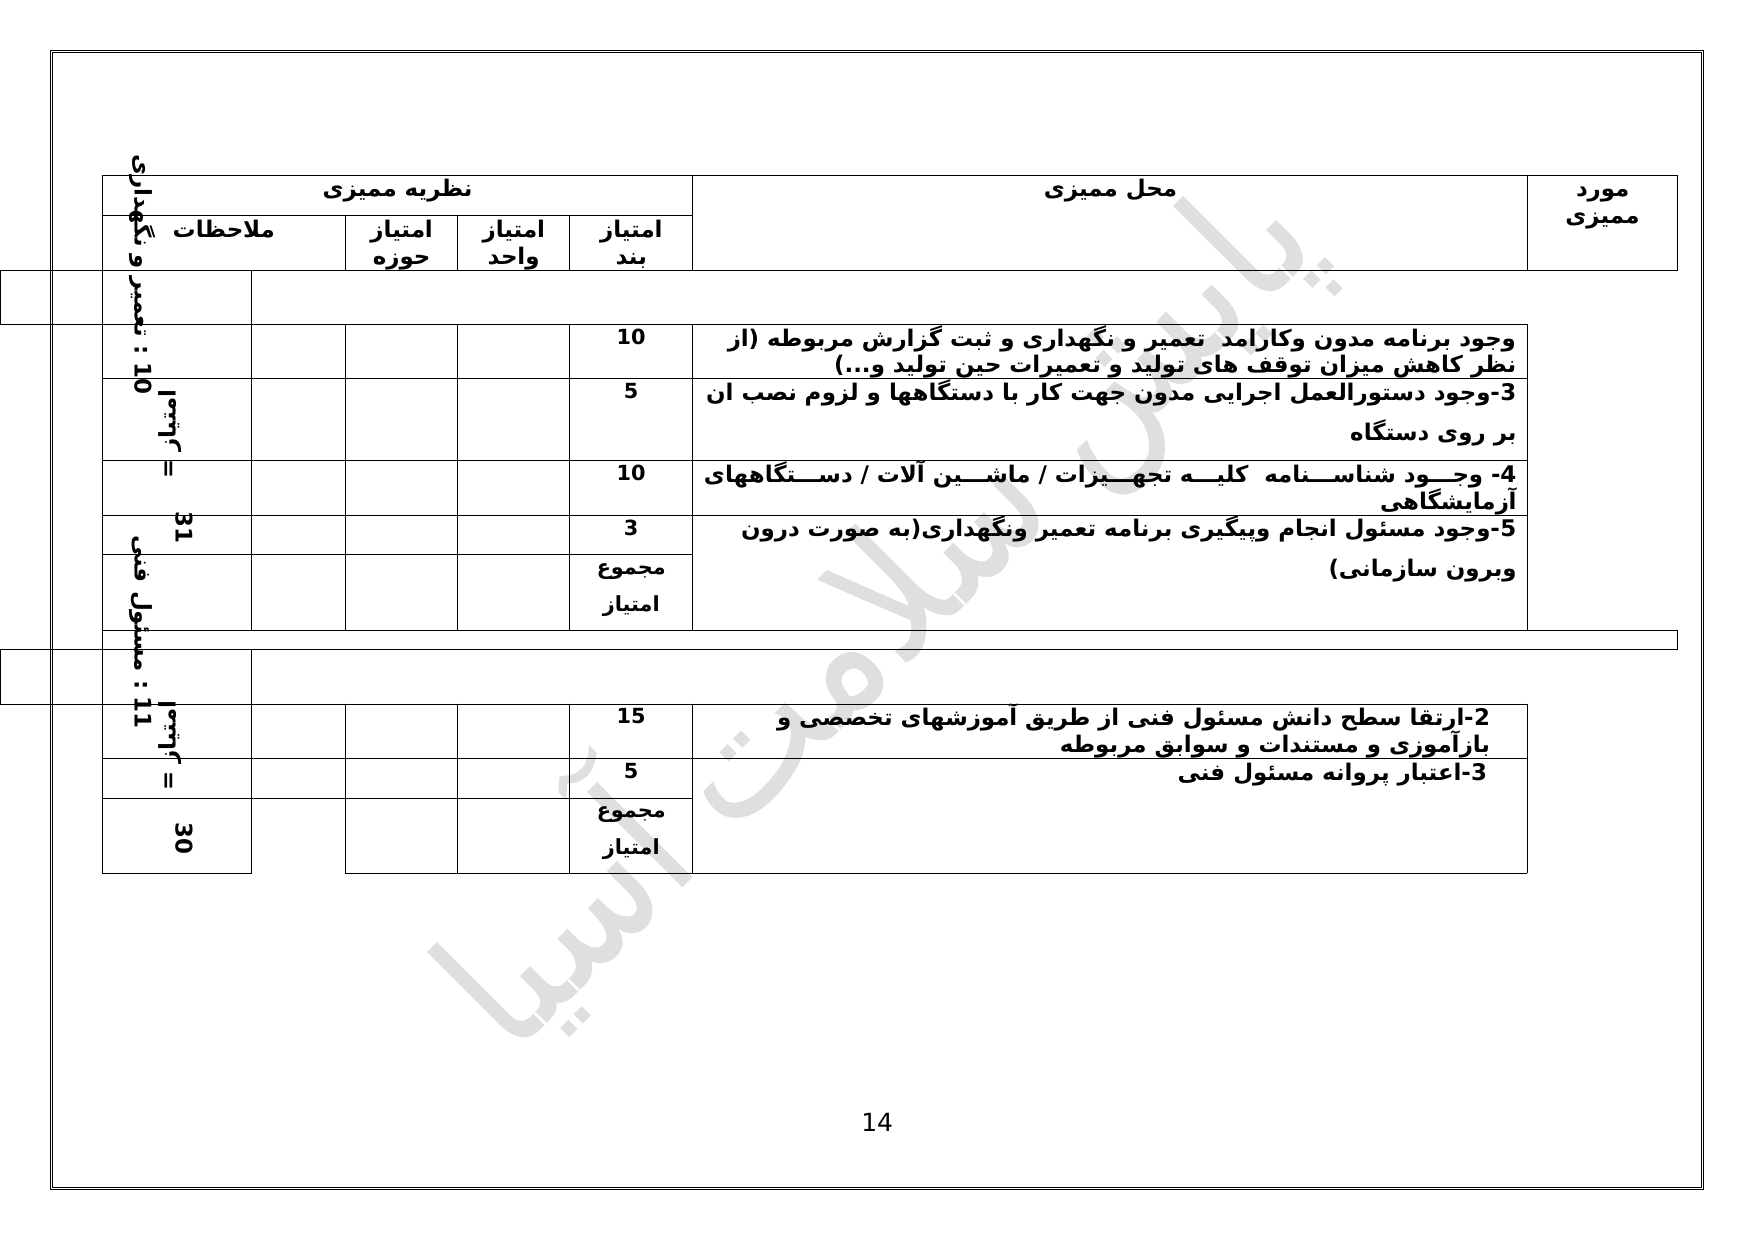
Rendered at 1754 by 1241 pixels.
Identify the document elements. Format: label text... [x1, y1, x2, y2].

table_cell 2-ارتقا سطح دانش مسئول فنی از طریق آموزشهای تخصصی و بازآموزی و مستندات و سوابق مربوطه [693, 705, 1527, 758]
table_cell [137, 631, 1677, 649]
table_cell مجموع امتیاز [570, 799, 692, 873]
table_cell [103, 799, 251, 873]
table_cell ملاحظات [103, 216, 345, 269]
table_cell [346, 516, 457, 554]
table_cell [252, 379, 345, 460]
table_cell [252, 461, 345, 514]
table_cell [346, 759, 457, 797]
table_cell امتیاز حوزه [346, 216, 457, 269]
table_cell [103, 705, 251, 758]
table_cell [458, 705, 569, 758]
table_cell 5 [570, 759, 692, 797]
table_cell 5-وجود مسئول انجام وپیگیری برنامه تعمیر ونگهداری(به صورت درون وبرون سازمانی) [693, 516, 1527, 630]
table_cell [252, 516, 345, 554]
table_cell [458, 516, 569, 554]
table_cell [346, 325, 457, 378]
table_cell 3 [570, 516, 692, 554]
table_cell [252, 705, 345, 758]
table_header نظریه ممیزی [103, 176, 692, 215]
table_cell [103, 379, 251, 460]
table_cell [458, 379, 569, 460]
table_cell 3-وجود دستورالعمل اجرایی مدون جهت کار با دستگاهها و لزوم نصب ان بر روی دستگاه [693, 379, 1527, 460]
table_header محل ممیزی [693, 176, 1527, 269]
table_cell [103, 461, 251, 514]
table_cell [458, 799, 569, 873]
table_cell [252, 759, 345, 797]
table_header مورد ممیزی [1528, 176, 1677, 269]
table_cell [103, 325, 251, 378]
table_cell [458, 759, 569, 797]
table_cell 3-اعتبار پروانه مسئول فنی [693, 759, 1527, 873]
table_cell [103, 631, 135, 649]
table_cell [346, 705, 457, 758]
table_cell [458, 555, 569, 630]
table_cell [458, 325, 569, 378]
table_cell [346, 799, 457, 873]
table_cell 5 [570, 379, 692, 460]
table_cell 15 [570, 705, 692, 758]
table_cell [252, 799, 345, 873]
table_cell مجموع امتیاز [570, 555, 692, 630]
table_cell [252, 555, 345, 630]
table_cell 10 : تعمیر و نگهداری امتیاز =31 [103, 271, 251, 324]
table_cell امتیاز بند [570, 216, 692, 269]
table_cell [103, 555, 251, 630]
table_cell 11 : مسئول فنی امتیاز =30 [103, 650, 251, 704]
table_cell [103, 759, 251, 797]
table_cell [103, 516, 251, 554]
table_cell امتیاز واحد [458, 216, 569, 269]
table_cell [346, 379, 457, 460]
table_cell 10 [570, 461, 692, 514]
table_cell 10 [570, 325, 692, 378]
table_cell [252, 325, 345, 378]
table_cell [458, 461, 569, 514]
table_cell 4- وجود شناسنامه کلیه تجهیزات / ماشین آلات / دستگاههای آزمایشگاهی [693, 461, 1527, 514]
table_cell [346, 461, 457, 514]
table_cell [346, 555, 457, 630]
table_cell وجود برنامه مدون وکارامد تعمیر و نگهداری و ثبت گزارش مربوطه (از نظر کاهش میزان توقف های تولید و تعمیرات حین تولید و...) [693, 325, 1527, 378]
